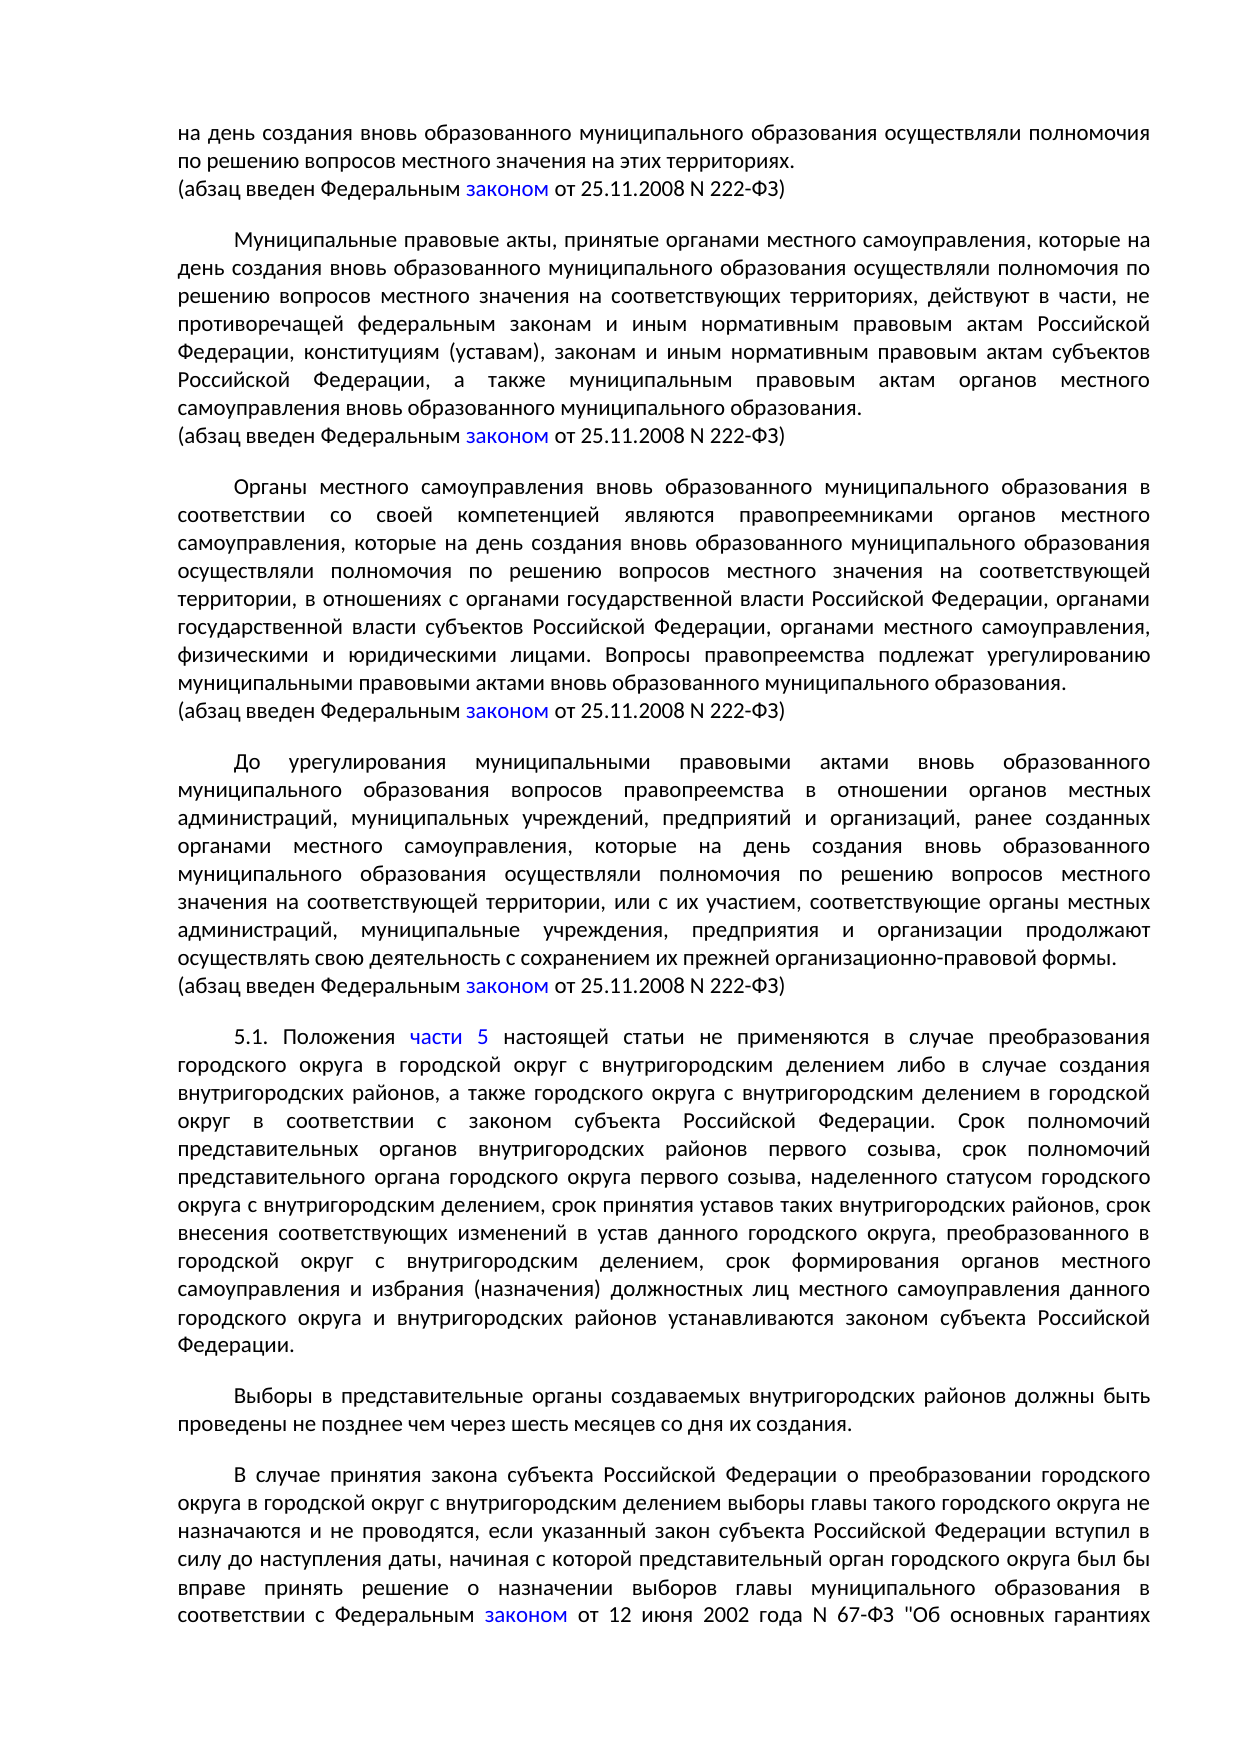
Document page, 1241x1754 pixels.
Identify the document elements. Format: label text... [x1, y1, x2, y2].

text Муниципальные правовые акты, принятые органами местного самоуправления, которые на день создания вновь образованного муниципального образования осуществляли полномочия по решению вопросов местного значения на соответствующих территориях, действуют в части, не противоречащей федеральным законам и иным нормативным правовым актам Российской Федерации, конституциям (уставам), законам и иным нормативным правовым актам субъектов Российской Федерации, а также муниципальным правовым актам органов местного самоуправления вновь образованного муниципального образования. [177, 225, 1152, 421]
text До урегулирования муниципальными правовыми актами вновь образованного муниципального образования вопросов правопреемства в отношении органов местных администраций, муниципальных учреждений, предприятий и организаций, ранее созданных органами местного самоуправления, которые на день создания вновь образованного муниципального образования осуществляли полномочия по решению вопросов местного значения на соответствующей территории, или с их участием, соответствующие органы местных администраций, муниципальные учреждения, предприятия и организации продолжают осуществлять свою деятельность с сохранением их прежней организационно-правовой формы. [177, 747, 1152, 971]
text (абзац введен Федеральным законом от 25.11.2008 N 222-ФЗ) [177, 421, 1152, 449]
text 5.1. Положения части 5 настоящей статьи не применяются в случае преобразования городского округа в городской округ с внутригородским делением либо в случае создания внутригородских районов, а также городского округа с внутригородским делением в городской округ в соответствии с законом субъекта Российской Федерации. Срок полномочий представительных органов внутригородских районов первого созыва, срок полномочий представительного органа городского округа первого созыва, наделенного статусом городского округа с внутригородским делением, срок принятия уставов таких внутригородских районов, срок внесения соответствующих изменений в устав данного городского округа, преобразованного в городской округ с внутригородским делением, срок формирования органов местного самоуправления и избрания (назначения) должностных лиц местного самоуправления данного городского округа и внутригородских районов устанавливаются законом субъекта Российской Федерации. [177, 1022, 1152, 1359]
text (абзац введен Федеральным законом от 25.11.2008 N 222-ФЗ) [177, 174, 1152, 202]
text Органы местного самоуправления вновь образованного муниципального образования в соответствии со своей компетенцией являются правопреемниками органов местного самоуправления, которые на день создания вновь образованного муниципального образования осуществляли полномочия по решению вопросов местного значения на соответствующей территории, в отношениях с органами государственной власти Российской Федерации, органами государственной власти субъектов Российской Федерации, органами местного самоуправления, физическими и юридическими лицами. Вопросы правопреемства подлежат урегулированию муниципальными правовыми актами вновь образованного муниципального образования. [177, 472, 1152, 696]
text (абзац введен Федеральным законом от 25.11.2008 N 222-ФЗ) [177, 696, 1152, 724]
text (абзац введен Федеральным законом от 25.11.2008 N 222-ФЗ) [177, 971, 1152, 999]
text Выборы в представительные органы создаваемых внутригородских районов должны быть проведены не позднее чем через шесть месяцев со дня их создания. [177, 1382, 1152, 1438]
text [177, 118, 1152, 174]
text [177, 1461, 1152, 1629]
